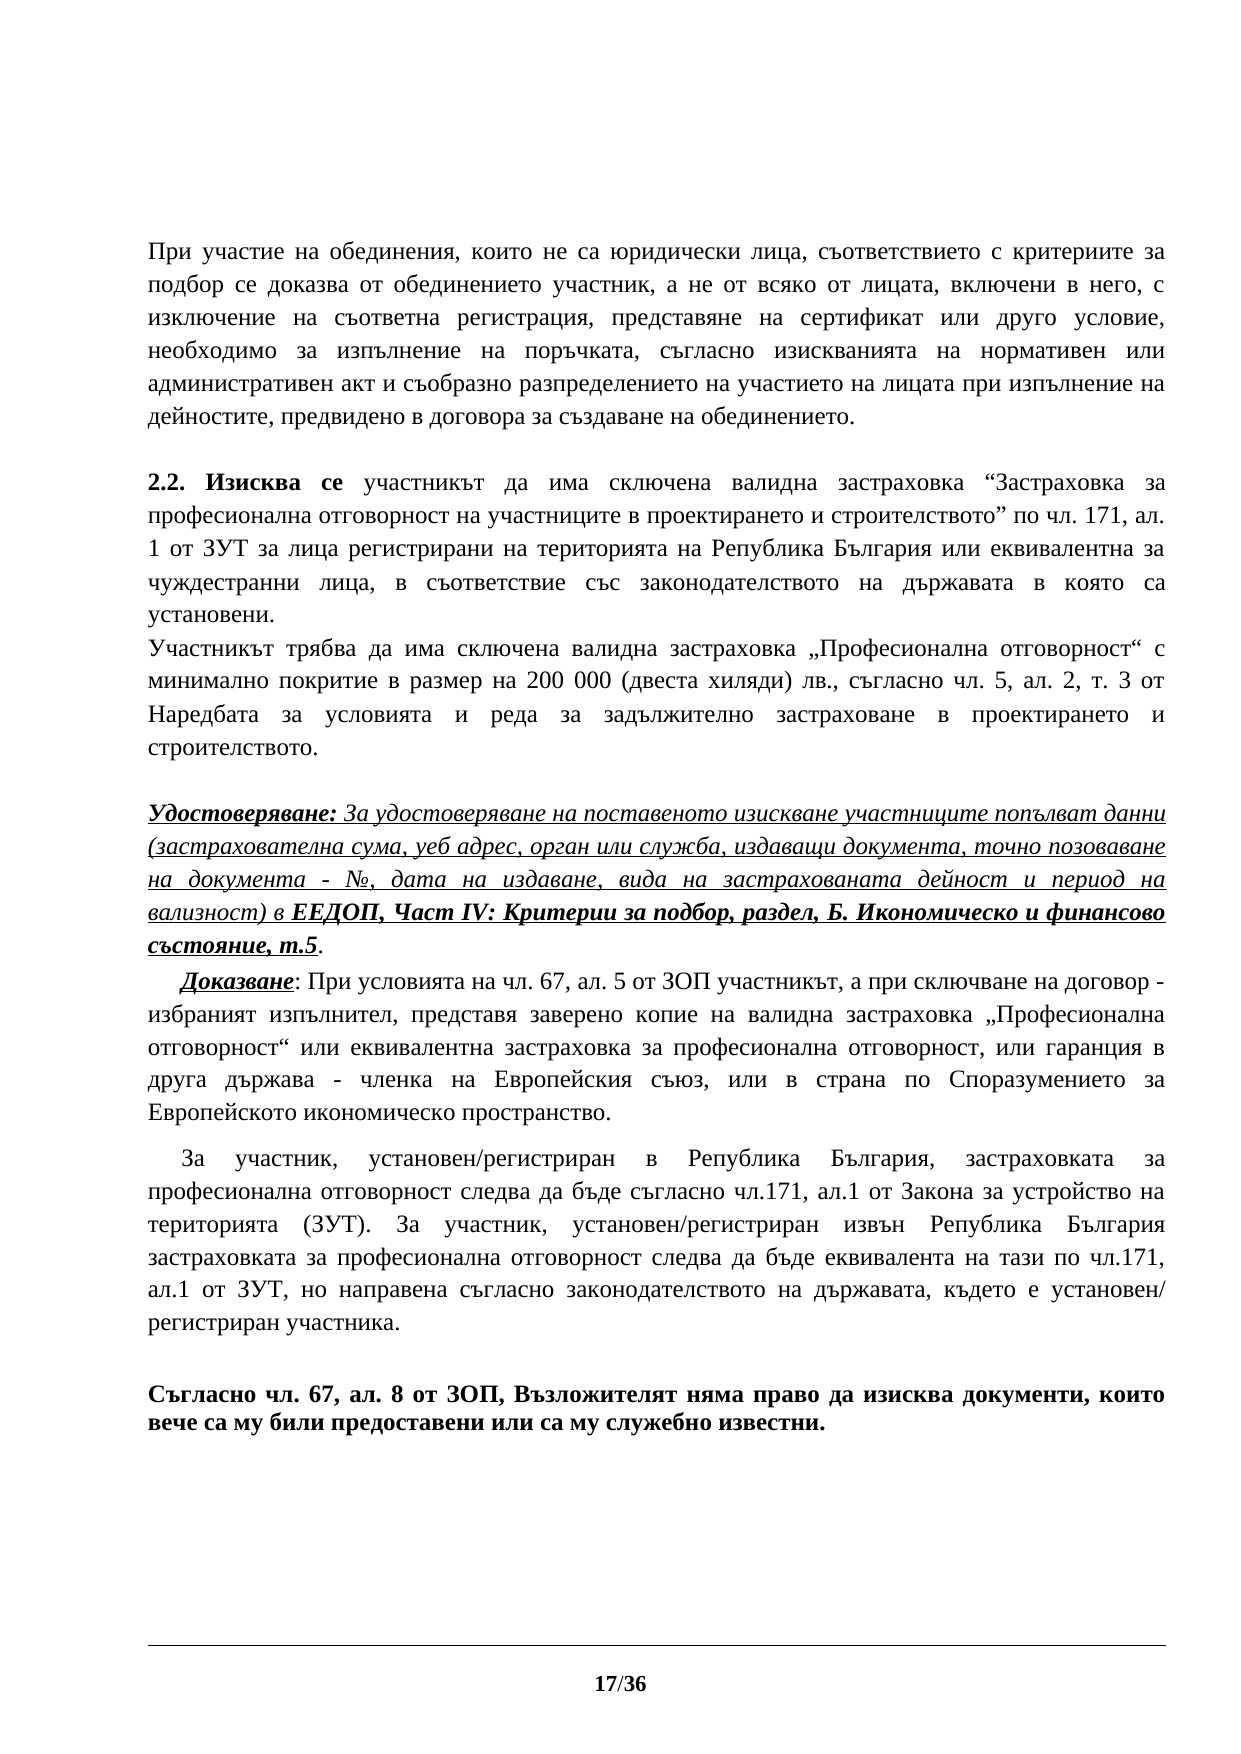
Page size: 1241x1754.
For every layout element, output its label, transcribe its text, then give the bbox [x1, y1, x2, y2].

text Удостоверяване: За удостоверяване на поставеното изискване участниците попълват данни (застрахователна сума, уеб адрес, орган или служба, издаващи документа, точно позоваване на документа - №, дата на издаване, вида на застрахованата дейност и период на вализност) в ЕЕДОП, Част IV: Критерии за подбор, раздел, Б. Икономическо и финансово състояние, т.5. [148, 857, 1166, 889]
text Удостоверяване: За удостоверяване на поставеното изискване участниците попълват данни (застрахователна сума, уеб адрес, орган или служба, издаващи документа, точно позоваване на документа - №, дата на издаване, вида на застрахованата дейност и период на вализност) в ЕЕДОП, Част IV: Критерии за подбор, раздел, Б. Икономическо и финансово състояние, т.5. [148, 923, 1166, 958]
text Доказване: При условията на чл. 67, ал. 5 от ЗОП участникът, а при сключване на договор - избраният изпълнител, представя заверено копие на валидна застраховка „Професионална отговорност“ или еквивалентна застраховка за професионална отговорност, или гаранция в друга държава - членка на Европейския съюз, или в страна по Споразумението за Европейското икономическо пространство. [148, 963, 1166, 1127]
text При участие на обединения, които не са юридически лица, съответствието с критериите за подбор се доказва от обединението участник, а не от всяко от лицата, включени в него, с изключение на съответна регистрация, представяне на сертификат или друго условие, необходимо за изпълнение на поръчката, съгласно изискванията на нормативен или административен акт и съобразно разпределението на участието на лицата при изпълнение на дейностите, предвидено в договора за създаване на обединението. [148, 236, 1166, 430]
text Удостоверяване: За удостоверяване на поставеното изискване участниците попълват данни (застрахователна сума, уеб адрес, орган или служба, издаващи документа, точно позоваване на документа - №, дата на издаване, вида на застрахованата дейност и период на вализност) в ЕЕДОП, Част IV: Критерии за подбор, раздел, Б. Икономическо и финансово състояние, т.5. [148, 824, 1166, 856]
text За участник, установен/регистриран в Република България, застраховката за професионална отговорност следва да бъде съгласно чл.171, ал.1 от Закона за устройство на територията (ЗУТ). За участник, установен/регистриран извън Република България застраховката за професионална отговорност следва да бъде еквивалента на тази по чл.171, ал.1 от ЗУТ, но направена съгласно законодателството на държавата, където е установен/ регистриран участника. [148, 1140, 1166, 1337]
text Удостоверяване: За удостоверяване на поставеното изискване участниците попълват данни (застрахователна сума, уеб адрес, орган или служба, издаващи документа, точно позоваване на документа - №, дата на издаване, вида на застрахованата дейност и период на вализност) в ЕЕДОП, Част IV: Критерии за подбор, раздел, Б. Икономическо и финансово състояние, т.5. [148, 798, 1166, 823]
text 2.2. Изисква се участникът да има сключена валидна застраховка “Застраховка за професионална отговорност на участниците в проектирането и строителството” по чл. 171, ал. 1 от ЗУТ за лица регистрирани на територията на Република България или еквивалентна за чуждестранни лица, в съответствие със законодателството на държавата в която са установени. [148, 467, 1166, 628]
text Съгласно чл. 67, ал. 8 от ЗОП, Възложителят няма право да изисква документи, които вече са му били предоставени или са му служебно известни. [148, 1379, 1166, 1436]
text Удостоверяване: За удостоверяване на поставеното изискване участниците попълват данни (застрахователна сума, уеб адрес, орган или служба, издаващи документа, точно позоваване на документа - №, дата на издаване, вида на застрахованата дейност и период на вализност) в ЕЕДОП, Част IV: Критерии за подбор, раздел, Б. Икономическо и финансово състояние, т.5. [148, 890, 1166, 922]
text Участникът трябва да има сключена валидна застраховка „Професионална отговорност“ с минимално покритие в размер на 200 000 (двеста хиляди) лв., съгласно чл. 5, ал. 2, т. 3 от Наредбата за условията и реда за задължително застраховане в проектирането и строителството. [148, 633, 1166, 760]
